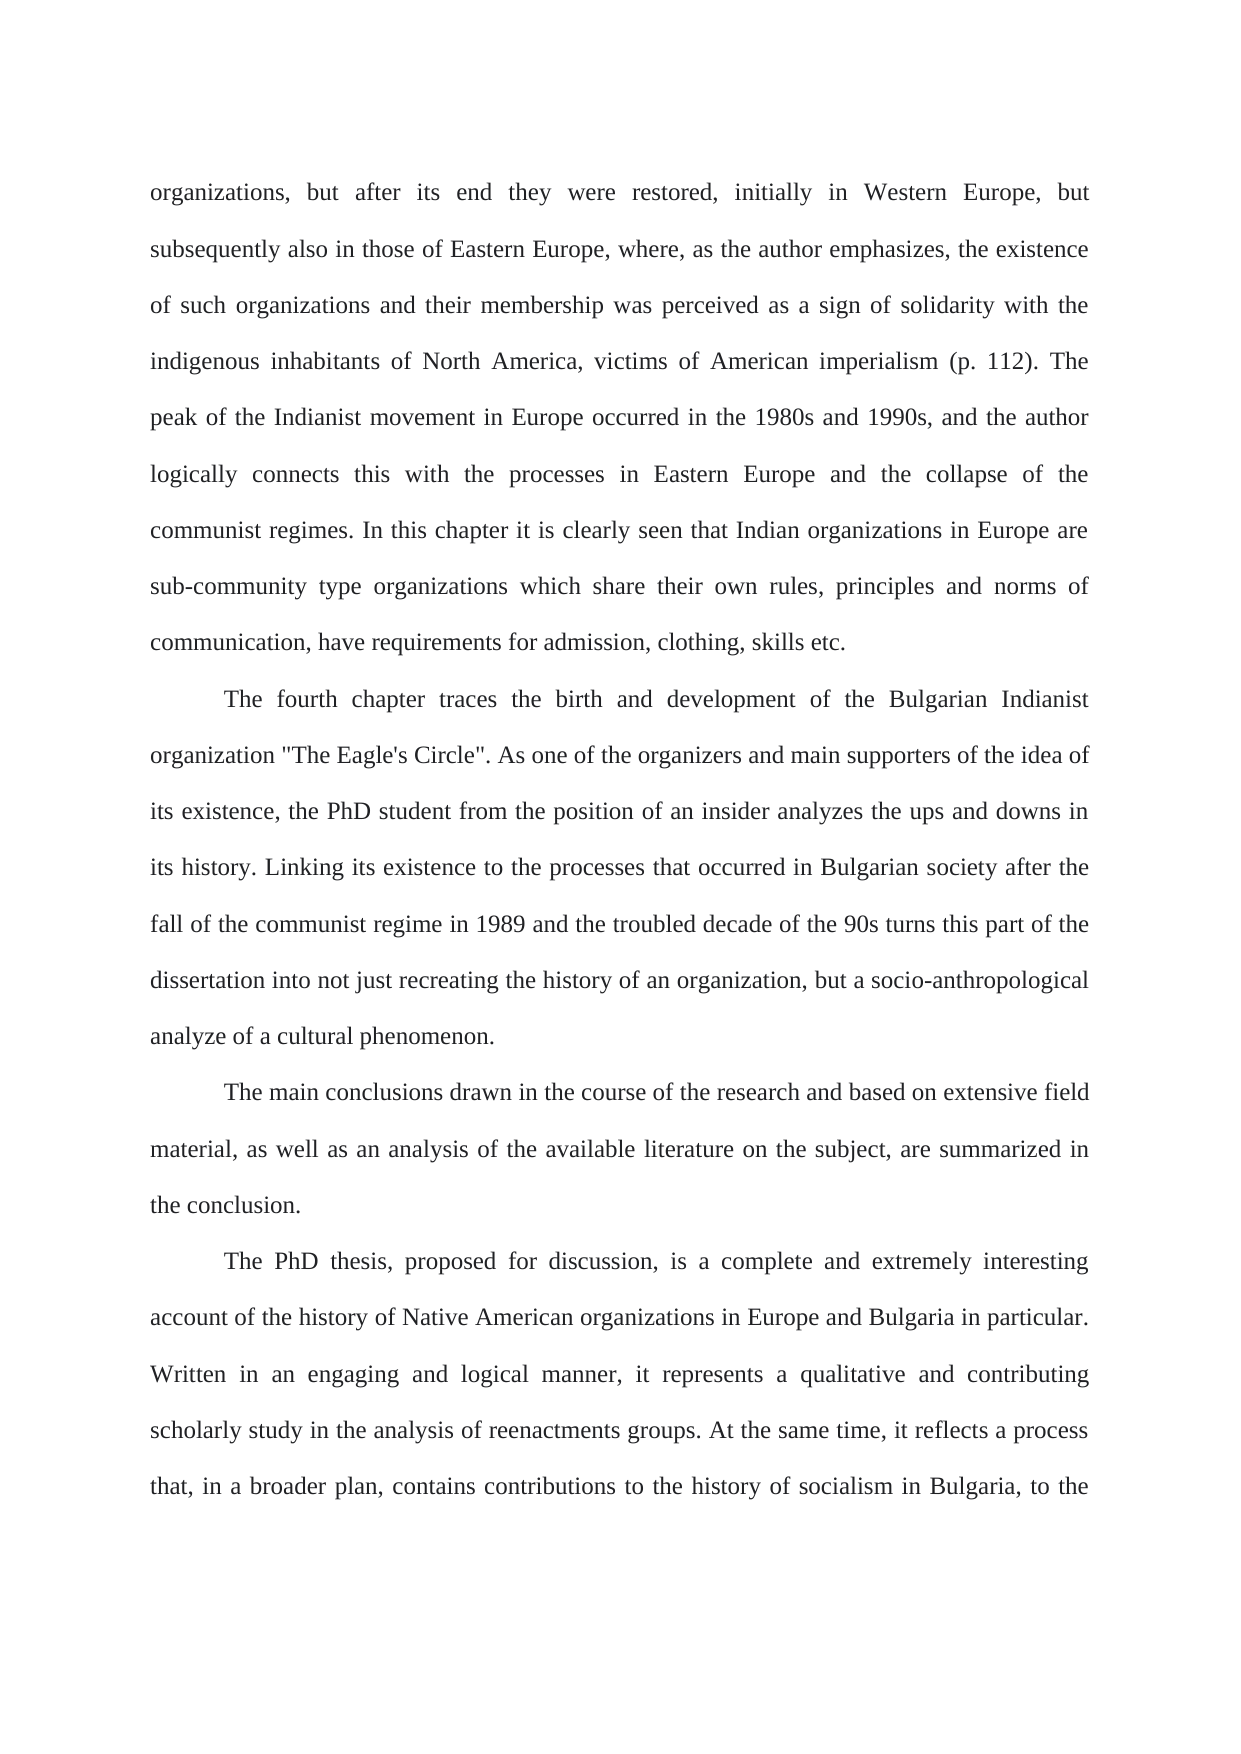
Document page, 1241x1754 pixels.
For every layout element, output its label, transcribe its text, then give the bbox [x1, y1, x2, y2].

text The main conclusions drawn in the course of the research and based on extensive field material, as well as an analysis of the available literature on the subject, are summarized in the conclusion. [150, 1050, 1090, 1219]
text The fourth chapter traces the birth and development of the Bulgarian Indianist organization "The Eagle's Circle". As one of the organizers and main supporters of the idea of its existence, the PhD student from the position of an insider analyzes the ups and downs in its history. Linking its existence to the processes that occurred in Bulgarian society after the fall of the communist regime in 1989 and the troubled decade of the 90s turns this part of the dissertation into not just recreating the history of an organization, but a socio-anthropological analyze of a cultural phenomenon. [150, 656, 1090, 1050]
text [150, 1219, 1090, 1500]
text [150, 150, 1090, 656]
